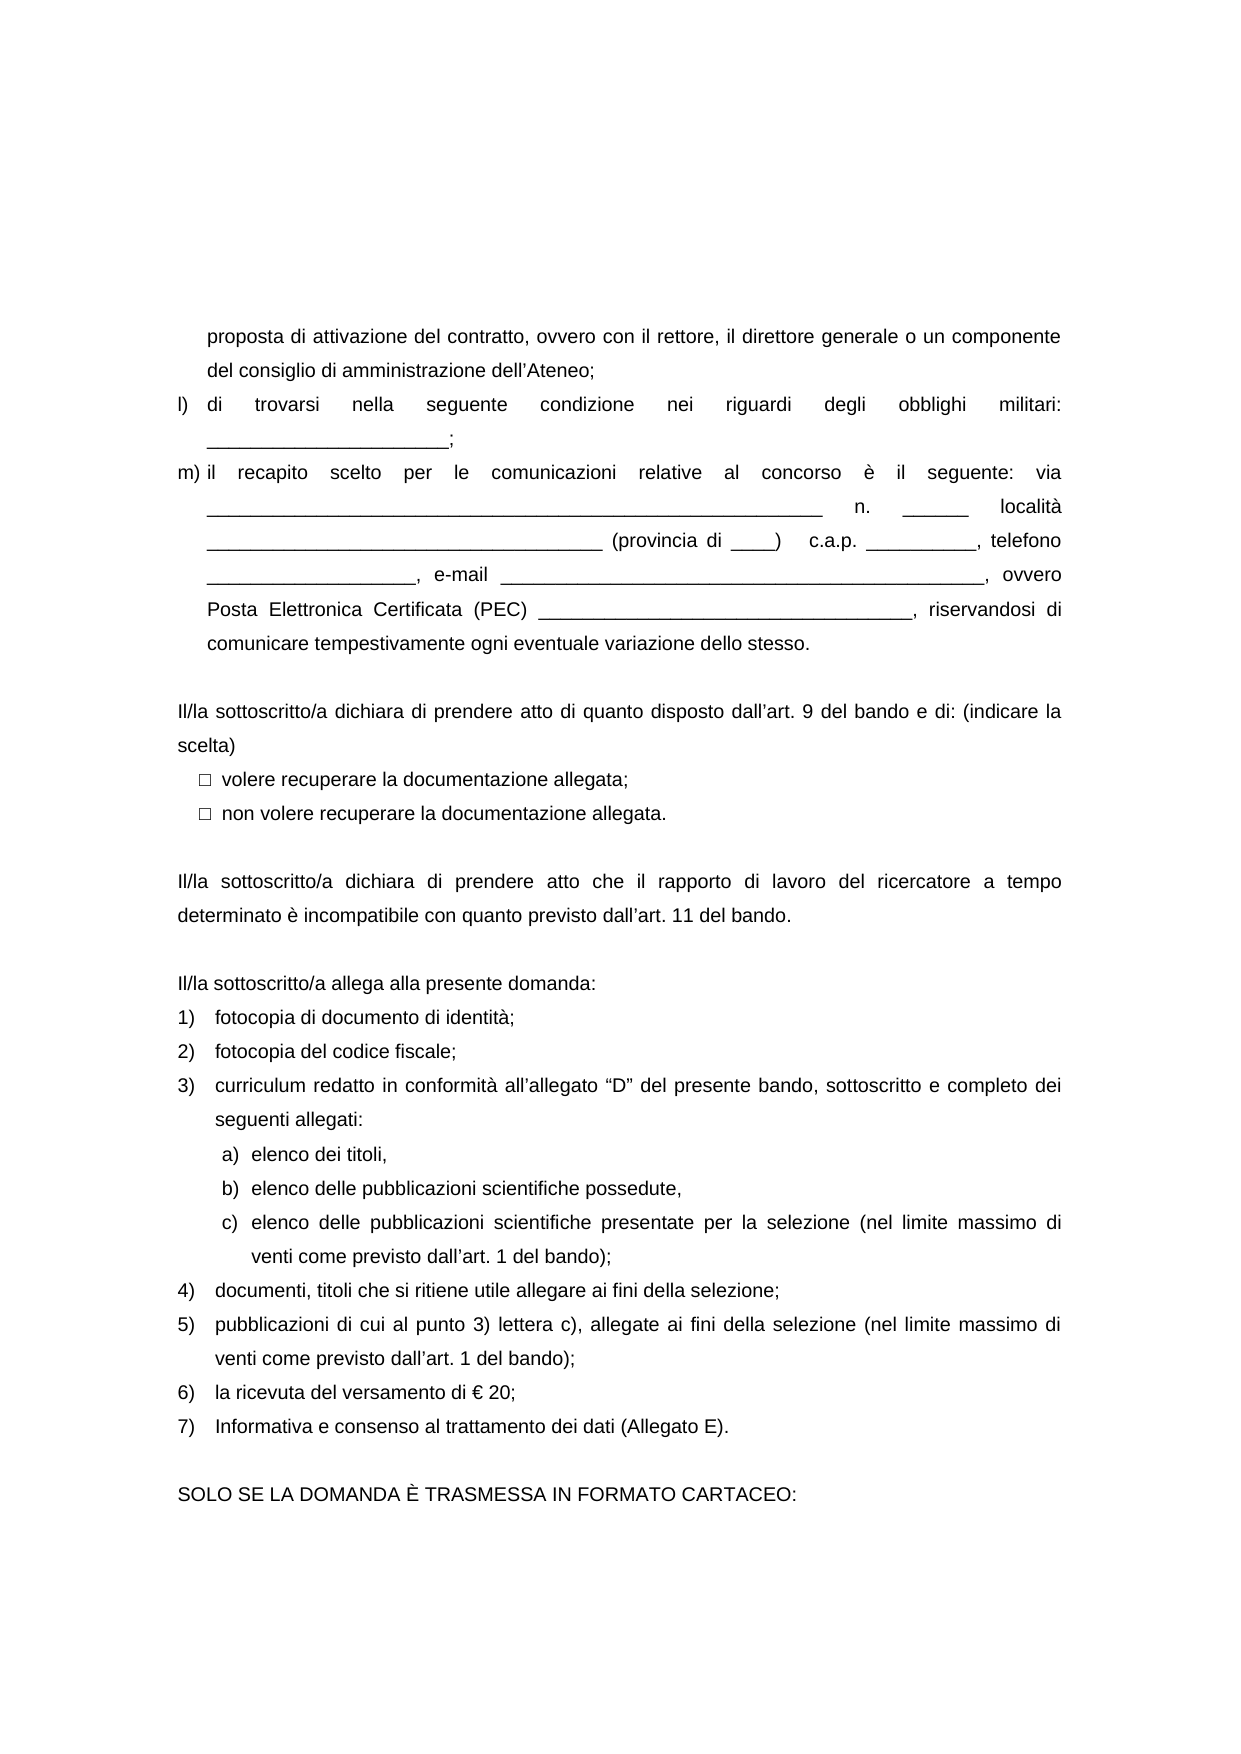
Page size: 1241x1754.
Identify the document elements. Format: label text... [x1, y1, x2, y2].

list elenco dei titoli, [222, 1142, 1063, 1165]
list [177, 325, 1063, 382]
list fotocopia del codice fiscale; [177, 1040, 1063, 1063]
text □ non volere recuperare la documentazione allegata. [199, 802, 1063, 824]
list la ricevuta del versamento di € 20; [177, 1381, 1063, 1403]
list elenco delle pubblicazioni scientifiche presentate per la selezione (nel limite massimo di venti come previsto dall’art. 1 del bando); [222, 1211, 1063, 1267]
list elenco delle pubblicazioni scientifiche possedute, [222, 1176, 1063, 1199]
list Informativa e consenso al trattamento dei dati (Allegato E). [177, 1415, 1064, 1438]
list pubblicazioni di cui al punto 3) lettera c), allegate ai fini della selezione (nel limite massimo di venti come previsto dall’art. 1 del bando); [177, 1313, 1063, 1369]
list curriculum redatto in conformità all’allegato “D” del presente bando, sottoscritto e completo dei seguenti allegati: [177, 1074, 1063, 1131]
list fotocopia di documento di identità; [177, 1006, 1063, 1029]
text □ volere recuperare la documentazione allegata; [199, 768, 1063, 790]
text Il/la sottoscritto/a dichiara di prendere atto di quanto disposto dall’art. 9 del bando e di: (indicare la scelta) [177, 699, 1063, 756]
list il recapito scelto per le comunicazioni relative al concorso è il seguente: via ________________________________________________________ n. ______ località ____________________________________ (provincia di ____) c.a.p. __________, telefono ___________________, e-mail ____________________________________________, ovvero Posta Elettronica Certificata (PEC) __________________________________, riservandosi di comunicare tempestivamente ogni eventuale variazione dello stesso. [177, 461, 1063, 654]
text Il/la sottoscritto/a allega alla presente domanda: [177, 972, 1063, 995]
list di trovarsi nella seguente condizione nei riguardi degli obblighi militari: ______________________; [177, 393, 1063, 450]
list documenti, titoli che si ritiene utile allegare ai fini della selezione; [177, 1279, 1063, 1301]
text Il/la sottoscritto/a dichiara di prendere atto che il rapporto di lavoro del ricercatore a tempo determinato è incompatibile con quanto previsto dall’art. 11 del bando. [177, 870, 1063, 927]
text SOLO SE LA DOMANDA È TRASMESSA IN FORMATO CARTACEO: [177, 1483, 1063, 1506]
